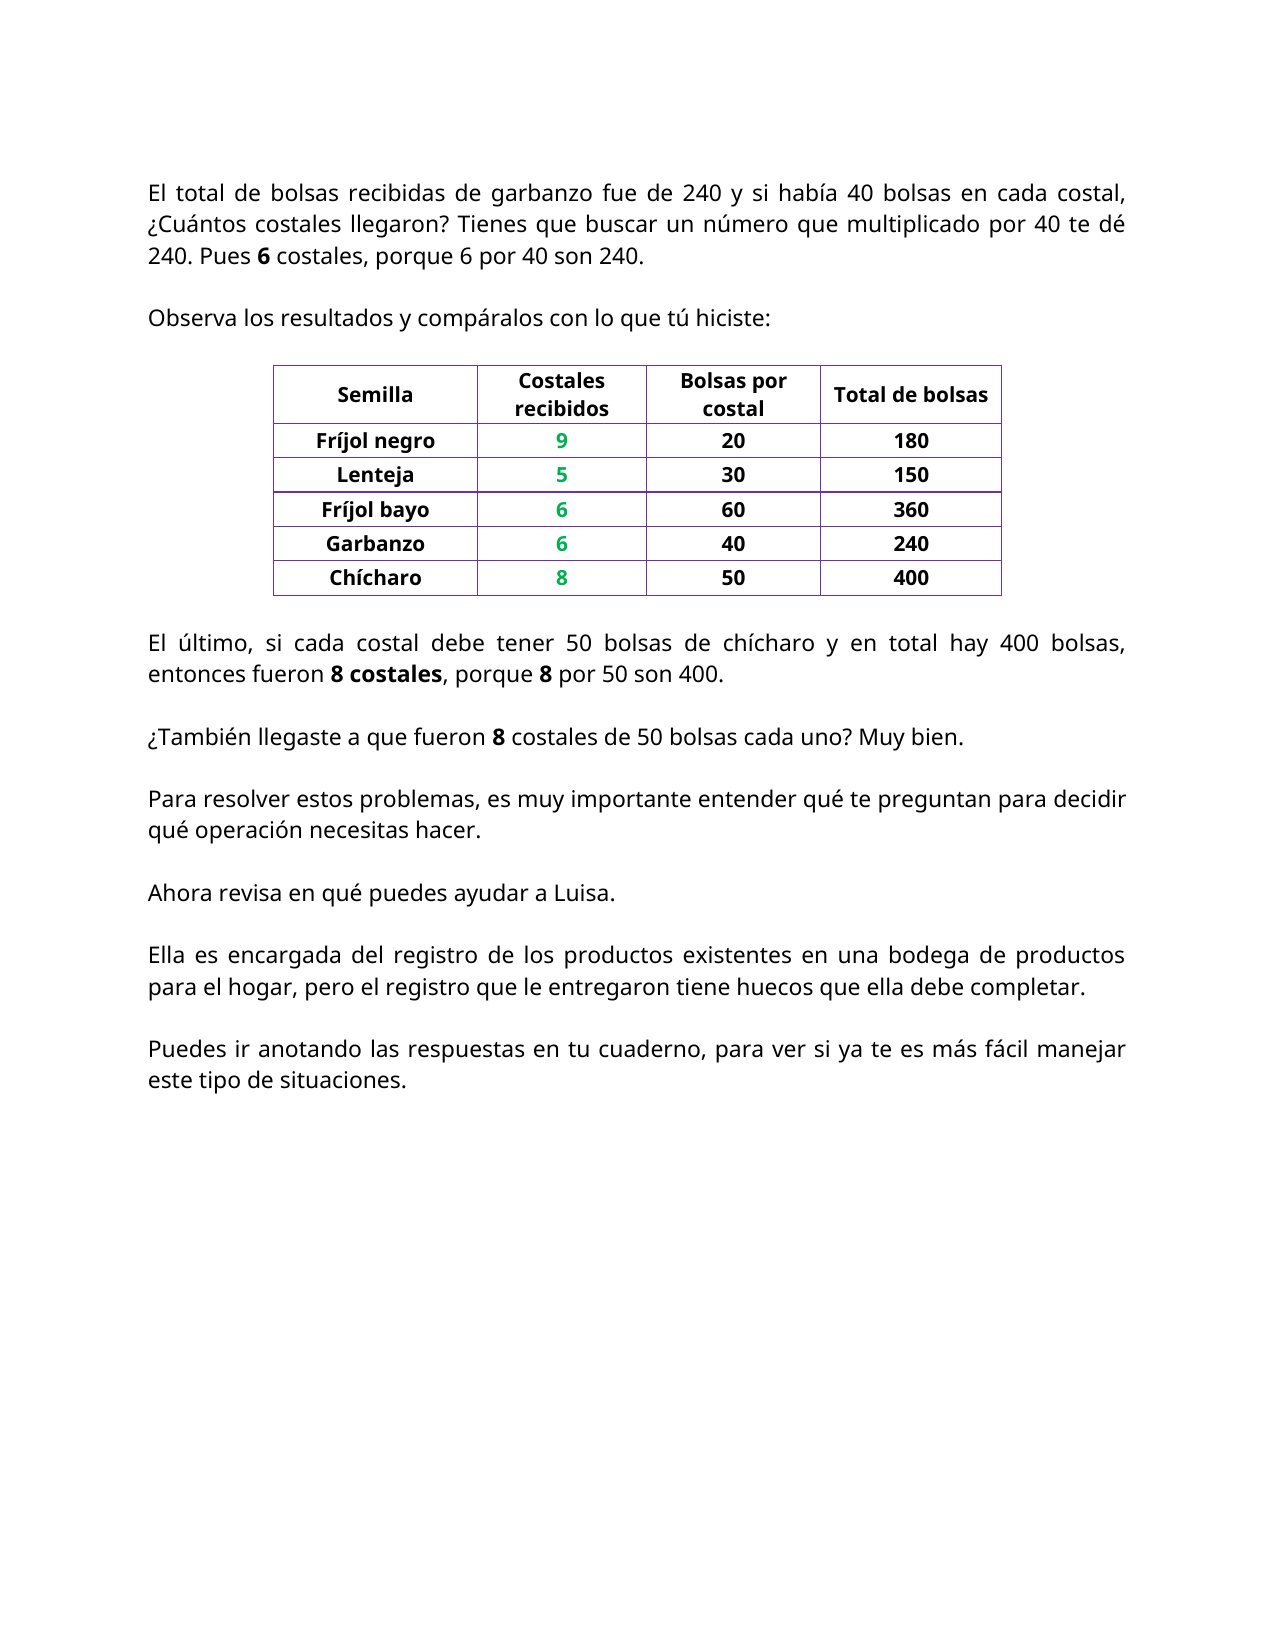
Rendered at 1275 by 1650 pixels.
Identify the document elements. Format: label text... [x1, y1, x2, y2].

table_header Semilla [274, 366, 477, 423]
table_cell Chícharo [274, 561, 477, 594]
table_cell 60 [647, 493, 820, 526]
table_cell 240 [821, 527, 1001, 560]
table_cell 40 [647, 527, 820, 560]
table_cell Lenteja [274, 458, 477, 491]
table_header Costales recibidos [478, 366, 646, 423]
text Puedes ir anotando las respuestas en tu cuaderno, para ver si ya te es más fácil manejar este tipo de situaciones. [148, 1033, 1127, 1096]
table_header Total de bolsas [821, 366, 1001, 423]
table_cell 150 [821, 458, 1001, 491]
table_cell 50 [647, 561, 820, 594]
table_cell Fríjol negro [274, 424, 477, 457]
table_cell 6 [478, 493, 646, 526]
text Ahora revisa en qué puedes ayudar a Luisa. [148, 877, 1127, 908]
table_cell 400 [821, 561, 1001, 594]
table_cell 30 [647, 458, 820, 491]
table_cell Fríjol bayo [274, 493, 477, 526]
text El último, si cada costal debe tener 50 bolsas de chícharo y en total hay 400 bolsas, entonces fueron 8 costales, porque 8 por 50 son 400. [148, 627, 1127, 689]
table_cell 20 [647, 424, 820, 457]
table_cell 9 [478, 424, 646, 457]
table_cell Garbanzo [274, 527, 477, 560]
text Para resolver estos problemas, es muy importante entender qué te preguntan para decidir qué operación necesitas hacer. [148, 783, 1127, 846]
text ¿También llegaste a que fueron 8 costales de 50 bolsas cada uno? Muy bien. [148, 721, 1127, 752]
text El total de bolsas recibidas de garbanzo fue de 240 y si había 40 bolsas en cada costal, ¿Cuántos costales llegaron? Tienes que buscar un número que multiplicado por 40 te dé 240. Pues 6 costales, porque 6 por 40 son 240. [148, 177, 1127, 271]
table_cell 180 [821, 424, 1001, 457]
table_cell 6 [478, 527, 646, 560]
text Observa los resultados y compáralos con lo que tú hiciste: [148, 302, 1127, 333]
table_header Bolsas por costal [647, 366, 820, 423]
table_cell 360 [821, 493, 1001, 526]
table_cell 5 [478, 458, 646, 491]
text Ella es encargada del registro de los productos existentes en una bodega de productos para el hogar, pero el registro que le entregaron tiene huecos que ella debe completar. [148, 939, 1127, 1002]
table_cell 8 [478, 561, 646, 594]
